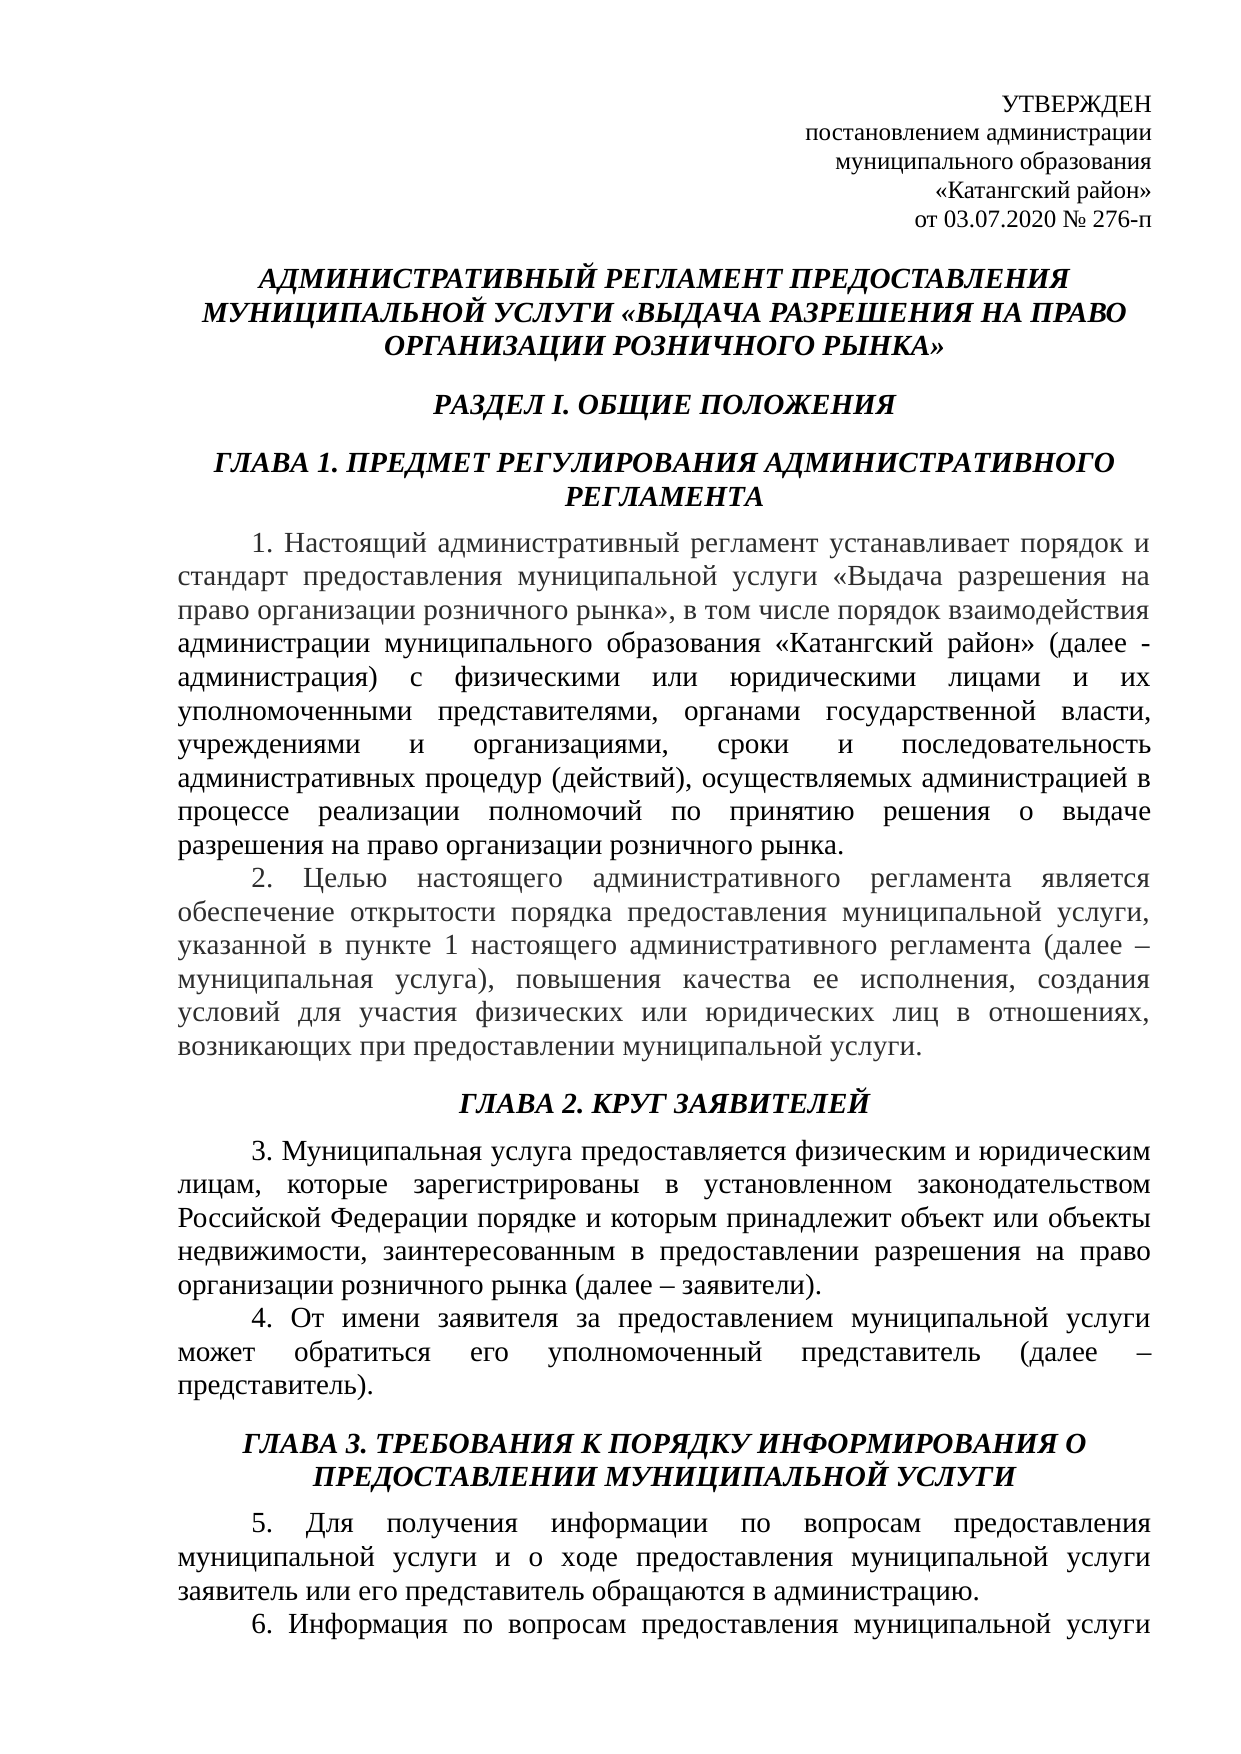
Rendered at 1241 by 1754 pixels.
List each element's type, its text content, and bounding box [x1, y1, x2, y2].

text 3. Муниципальная услуга предоставляется физическим и юридическим лицам, которые зарегистрированы в установленном законодательством Российской Федерации порядке и которым принадлежит объект или объекты недвижимости, заинтересованным в предоставлении разрешения на право организации розничного рынка (далее – заявители). [177, 1133, 1152, 1300]
text от 03.07.2020 № 276-п [177, 204, 1152, 232]
text 4. От имени заявителя за предоставлением муниципальной услуги может обратиться его уполномоченный представитель (далее – представитель). [177, 1300, 1152, 1401]
subtitle ГЛАВА 2. КРУГ ЗАЯВИТЕЛЕЙ [177, 1087, 1152, 1120]
text ГЛАВА 1. ПРЕДМЕТ РЕГУЛИРОВАНИЯ АДМИНИСТРАТИВНОГО РЕГЛАМЕНТА [177, 445, 1152, 512]
text 1. Настоящий административный регламент устанавливает порядок и стандарт предоставления муниципальной услуги «Выдача разрешения на право организации розничного рынка», в том числе порядок взаимодействия администрации муниципального образования «Катангский район» (далее - администрация) с физическими или юридическими лицами и их уполномоченными представителями, органами государственной власти, учреждениями и организациями, сроки и последовательность административных процедур (действий), осуществляемых администрацией в процессе реализации полномочий по принятию решения о выдаче разрешения на право организации розничного рынка. [177, 525, 1152, 860]
subtitle ГЛАВА 3. ТРЕБОВАНИЯ К ПОРЯДКУ ИНФОРМИРОВАНИЯ О ПРЕДОСТАВЛЕНИИ МУНИЦИПАЛЬНОЙ УСЛУГИ [177, 1426, 1152, 1493]
text АДМИНИСТРАТИВНЫЙ РЕГЛАМЕНТ ПРЕДОСТАВЛЕНИЯ МУНИЦИПАЛЬНОЙ УСЛУГИ «ВЫДАЧА РАЗРЕШЕНИЯ НА ПРАВО ОРГАНИЗАЦИИ РОЗНИЧНОГО РЫНКА» [177, 261, 1152, 362]
text УТВЕРЖДЕН [177, 89, 1152, 117]
text постановлением администрации [177, 117, 1152, 146]
text 5. Для получения информации по вопросам предоставления муниципальной услуги и о ходе предоставления муниципальной услуги заявитель или его представитель обращаются в администрацию. [177, 1506, 1152, 1606]
text 2. Целью настоящего административного регламента является обеспечение открытости порядка предоставления муниципальной услуги, указанной в пункте 1 настоящего административного регламента (далее – муниципальная услуга), повышения качества ее исполнения, создания условий для участия физических или юридических лиц в отношениях, возникающих при предоставлении муниципальной услуги. [177, 860, 1152, 1062]
text РАЗДЕЛ I. ОБЩИЕ ПОЛОЖЕНИЯ [177, 387, 1152, 420]
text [177, 1606, 1152, 1640]
text «Катангский район» [177, 175, 1152, 204]
text муниципального образования [177, 146, 1152, 175]
